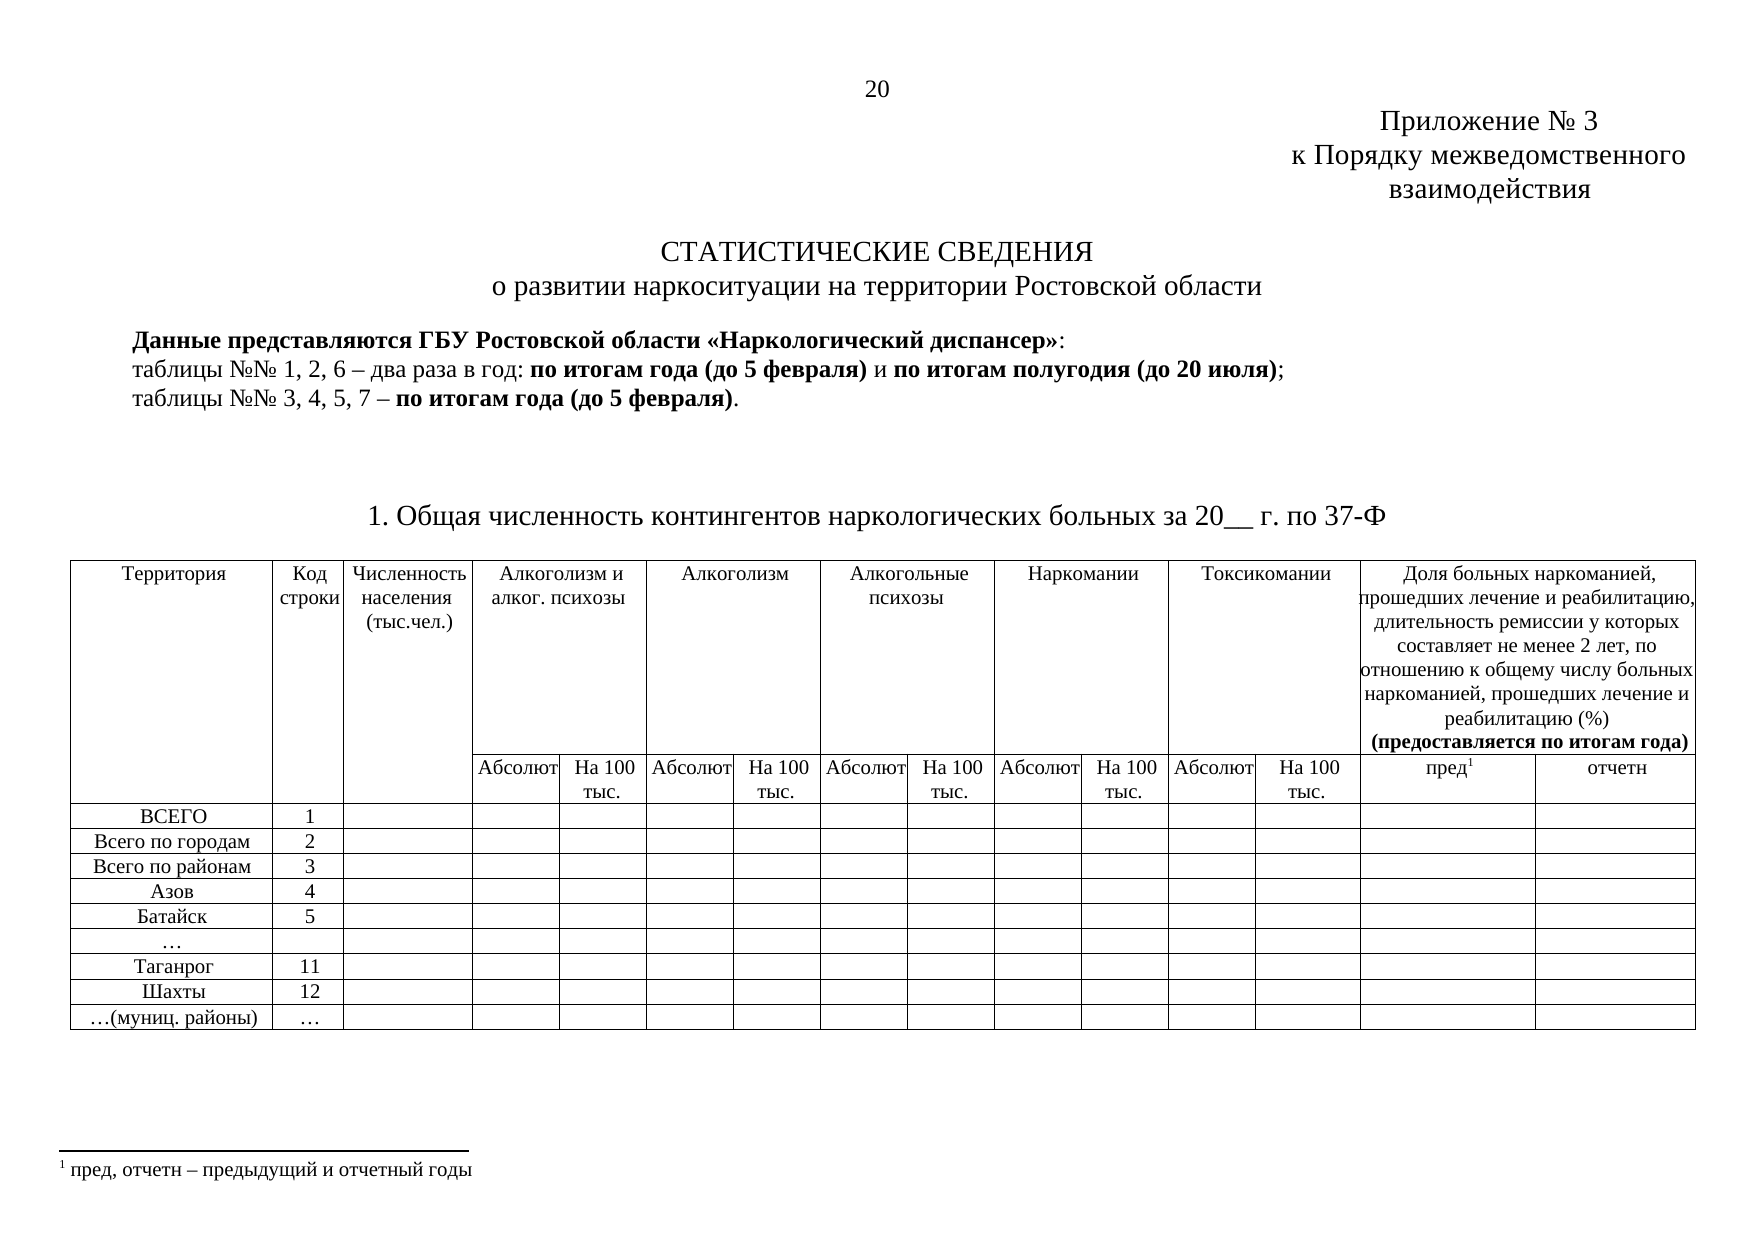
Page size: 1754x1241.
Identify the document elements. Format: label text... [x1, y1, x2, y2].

table_cell [734, 804, 820, 828]
table_cell Батайск [71, 904, 272, 928]
table_cell На 100 тыс. [908, 755, 994, 803]
table_cell 4 [273, 879, 343, 903]
table_cell [1536, 1005, 1695, 1029]
table_cell [821, 854, 907, 878]
table_cell [734, 929, 820, 953]
table_cell [1082, 904, 1168, 928]
table_cell [344, 1005, 472, 1029]
table_cell [560, 929, 646, 953]
table_cell пред [1361, 755, 1535, 803]
table_cell [560, 1005, 646, 1029]
table_cell [560, 879, 646, 903]
table_cell Абсолют [995, 755, 1081, 803]
table_cell [1361, 954, 1535, 978]
table_cell На 100 тыс. [734, 755, 820, 803]
table_cell [995, 929, 1081, 953]
table_cell [1361, 1005, 1535, 1029]
table_cell [1536, 804, 1695, 828]
table_cell [344, 954, 472, 978]
table_cell [1361, 804, 1535, 828]
table_cell [647, 804, 733, 828]
table_cell [473, 904, 559, 928]
table_cell [908, 829, 994, 853]
table_cell Всего по городам [71, 829, 272, 853]
table_cell [995, 954, 1081, 978]
table_cell [995, 980, 1081, 1003]
table_cell [1256, 980, 1360, 1003]
table_cell Всего по районам [71, 854, 272, 878]
table_cell [908, 980, 994, 1003]
table_cell [1082, 804, 1168, 828]
table_cell [1256, 954, 1360, 978]
table_header Алкоголизм и алког. психозы [473, 561, 646, 753]
text Приложение № 3 [1283, 103, 1695, 137]
table_cell [995, 879, 1081, 903]
text СТАТИСТИЧЕСКИЕ СВЕДЕНИЯ [59, 234, 1695, 268]
table_header Территория [71, 561, 272, 803]
table_cell [1169, 904, 1255, 928]
table_cell [1169, 980, 1255, 1003]
table_cell [473, 829, 559, 853]
table_cell [1169, 804, 1255, 828]
text таблицы №№ 3, 4, 5, 7 – по итогам года (до 5 февраля). [59, 383, 1695, 411]
table_cell [473, 929, 559, 953]
table_cell [1361, 854, 1535, 878]
table_header Численность населения (тыс.чел.) [344, 561, 472, 803]
table_cell [1536, 854, 1695, 878]
table_cell [734, 879, 820, 903]
table_cell [344, 980, 472, 1003]
table_cell [647, 1005, 733, 1029]
table_cell Абсолют [821, 755, 907, 803]
table_cell [734, 1005, 820, 1029]
table_cell [1082, 879, 1168, 903]
table_header Токсикомании [1169, 561, 1360, 753]
table_cell [1256, 829, 1360, 853]
table_cell 3 [273, 854, 343, 878]
table_cell На 100 тыс. [1256, 755, 1360, 803]
table_cell [908, 854, 994, 878]
table_cell [995, 1005, 1081, 1029]
table_cell [908, 904, 994, 928]
table_cell 1 [273, 804, 343, 828]
table_cell [821, 1005, 907, 1029]
table_cell ВСЕГО [71, 804, 272, 828]
table_cell На 100 тыс. [560, 755, 646, 803]
table_cell [1536, 929, 1695, 953]
table_cell [1536, 904, 1695, 928]
table_cell [473, 954, 559, 978]
table_cell [1361, 829, 1535, 853]
table_cell [734, 904, 820, 928]
table_cell Таганрог [71, 954, 272, 978]
table_cell [1256, 1005, 1360, 1029]
text к Порядку межведомственного взаимодействия [1283, 137, 1695, 205]
table_cell [1361, 904, 1535, 928]
text таблицы №№ 1, 2, 6 – два раза в год: по итогам года (до 5 февраля) и по итогам полугодия (до 20 июля); [59, 354, 1695, 383]
text Данные представляются ГБУ Ростовской области «Наркологический диспансер»: [59, 325, 1695, 354]
table_cell [560, 804, 646, 828]
table_cell [560, 904, 646, 928]
table_cell [647, 829, 733, 853]
table_cell [344, 854, 472, 878]
table_cell … [71, 929, 272, 953]
table_cell [995, 854, 1081, 878]
table_cell [734, 829, 820, 853]
table_cell [1169, 929, 1255, 953]
table_cell отчетн [1536, 755, 1695, 803]
table_cell [560, 854, 646, 878]
table_cell [473, 980, 559, 1003]
table_cell [473, 854, 559, 878]
table_cell На 100 тыс. [1082, 755, 1168, 803]
table_cell [344, 829, 472, 853]
table_header Алкоголизм [647, 561, 820, 753]
table_cell [1169, 829, 1255, 853]
table_cell …(муниц. районы) [71, 1005, 272, 1029]
table_cell [344, 879, 472, 903]
table_cell [1361, 980, 1535, 1003]
table_cell 5 [273, 904, 343, 928]
table_cell Абсолют [647, 755, 733, 803]
table_cell [1256, 854, 1360, 878]
text 1. Общая численность контингентов наркологических больных за 20__ г. по 37-Ф [59, 498, 1695, 531]
table_header Код строки [273, 561, 343, 803]
table_cell [821, 954, 907, 978]
table_cell [1256, 929, 1360, 953]
table_cell [1256, 904, 1360, 928]
table_cell Азов [71, 879, 272, 903]
table_cell [647, 879, 733, 903]
table_cell [1082, 1005, 1168, 1029]
table_cell [821, 980, 907, 1003]
table_cell [1256, 879, 1360, 903]
table_cell [560, 829, 646, 853]
table_cell 11 [273, 954, 343, 978]
table_cell [647, 904, 733, 928]
table_cell [344, 804, 472, 828]
table_cell [1536, 954, 1695, 978]
table_cell [821, 879, 907, 903]
table_cell [560, 954, 646, 978]
table_cell [821, 904, 907, 928]
table_cell 2 [273, 829, 343, 853]
table_cell [908, 929, 994, 953]
table_cell [734, 954, 820, 978]
table_cell [1082, 829, 1168, 853]
table_header Доля больных наркоманией, прошедших лечение и реабилитацию, длительность ремиссии у которых составляет не менее 2 лет, по отношению к общему числу больных наркоманией, прошедших лечение и реабилитацию (%) (предоставляется по итогам года) [1361, 561, 1695, 753]
table_cell [647, 980, 733, 1003]
table_cell [344, 929, 472, 953]
text o развитии наркоситуации на территории Ростовской области [59, 268, 1695, 301]
table_cell [1169, 854, 1255, 878]
table_cell … [273, 1005, 343, 1029]
table_cell [1536, 829, 1695, 853]
table_cell [821, 804, 907, 828]
table_cell [995, 904, 1081, 928]
table_cell [1361, 879, 1535, 903]
table_cell [1256, 804, 1360, 828]
table_cell [647, 854, 733, 878]
table_cell [1082, 980, 1168, 1003]
table_cell [1169, 879, 1255, 903]
table_cell [1169, 1005, 1255, 1029]
table_cell [473, 879, 559, 903]
table_cell Шахты [71, 980, 272, 1003]
table_cell [1082, 954, 1168, 978]
table_cell [908, 804, 994, 828]
table_cell [473, 804, 559, 828]
table_cell [1082, 854, 1168, 878]
table_cell [995, 804, 1081, 828]
table_cell [821, 929, 907, 953]
table_cell [908, 1005, 994, 1029]
table_cell [473, 1005, 559, 1029]
table_cell [734, 980, 820, 1003]
table_cell [273, 929, 343, 953]
table_cell [344, 904, 472, 928]
table_cell [908, 879, 994, 903]
table_cell Абсолют [473, 755, 559, 803]
table_cell Абсолют [1169, 755, 1255, 803]
table_cell [734, 854, 820, 878]
table_header Алкогольные психозы [821, 561, 994, 753]
table_cell [995, 829, 1081, 853]
table_cell [1361, 929, 1535, 953]
table_cell [1536, 980, 1695, 1003]
table_cell [908, 954, 994, 978]
table_cell [1536, 879, 1695, 903]
table_cell [560, 980, 646, 1003]
table_cell [647, 929, 733, 953]
table_cell 12 [273, 980, 343, 1003]
table_cell [1169, 954, 1255, 978]
table_cell [647, 954, 733, 978]
table_cell [821, 829, 907, 853]
table_cell [1082, 929, 1168, 953]
table_header Наркомании [995, 561, 1168, 753]
